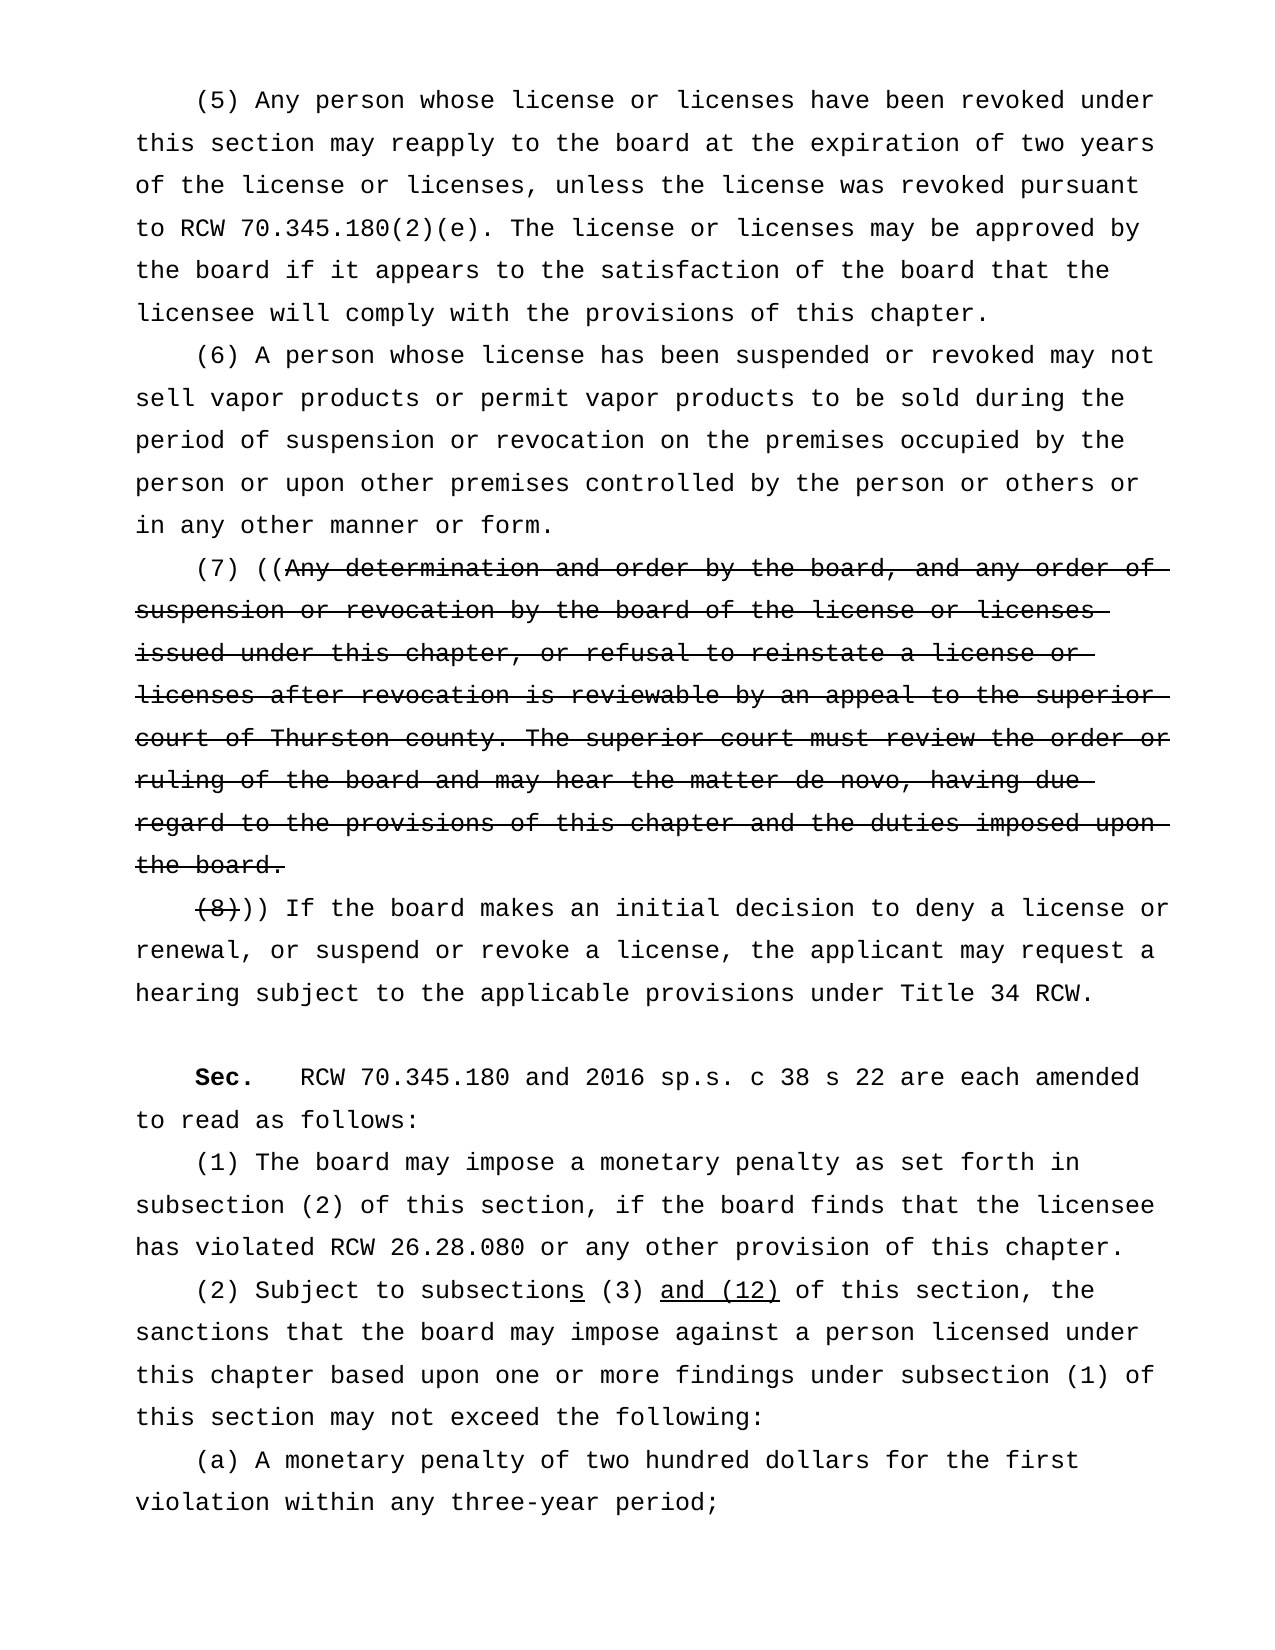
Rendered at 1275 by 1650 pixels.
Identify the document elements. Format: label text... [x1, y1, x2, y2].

text (1) The board may impose a monetary penalty as set forth in subsection (2) of this section, if the board finds that the licensee has violated RCW 26.28.080 or any other provision of this chapter. [135, 1137, 1170, 1264]
text (7) ((Any determination and order by the board, and any order of suspension or revocation by the board of the license or licenses issued under this chapter, or refusal to reinstate a license or licenses after revocation is reviewable by an appeal to the superior court of Thurston county. The superior court must review the order or ruling of the board and may hear the matter de novo, having due regard to the provisions of this chapter and the duties imposed upon the board. [135, 698, 1170, 739]
text (7) ((Any determination and order by the board, and any order of suspension or revocation by the board of the license or licenses issued under this chapter, or refusal to reinstate a license or licenses after revocation is reviewable by an appeal to the superior court of Thurston county. The superior court must review the order or ruling of the board and may hear the matter de novo, having due regard to the provisions of this chapter and the duties imposed upon the board. [135, 826, 1170, 882]
text (7) ((Any determination and order by the board, and any order of suspension or revocation by the board of the license or licenses issued under this chapter, or refusal to reinstate a license or licenses after revocation is reviewable by an appeal to the superior court of Thurston county. The superior court must review the order or ruling of the board and may hear the matter de novo, having due regard to the provisions of this chapter and the duties imposed upon the board. [135, 542, 1170, 696]
text (5) Any person whose license or licenses have been revoked under this section may reapply to the board at the expiration of two years of the license or licenses, unless the license was revoked pursuant to RCW 70.345.180(2)(e). The license or licenses may be approved by the board if it appears to the satisfaction of the board that the licensee will comply with the provisions of this chapter. [135, 75, 1170, 330]
text (8))) If the board makes an initial decision to deny a license or renewal, or suspend or revoke a license, the applicant may request a hearing subject to the applicable provisions under Title 34 RCW. [135, 882, 1170, 1010]
text (a) A monetary penalty of two hundred dollars for the first violation within any three-year period; [135, 1434, 1170, 1519]
text Sec. RCW 70.345.180 and 2016 sp.s. c 38 s 22 are each amended to read as follows: [135, 1052, 1170, 1137]
text (2) Subject to subsections (3) and (12) of this section, the sanctions that the board may impose against a person licensed under this chapter based upon one or more findings under subsection (1) of this section may not exceed the following: [135, 1264, 1170, 1434]
text (6) A person whose license has been suspended or revoked may not sell vapor products or permit vapor products to be sold during the period of suspension or revocation on the premises occupied by the person or upon other premises controlled by the person or others or in any other manner or form. [135, 330, 1170, 542]
text (7) ((Any determination and order by the board, and any order of suspension or revocation by the board of the license or licenses issued under this chapter, or refusal to reinstate a license or licenses after revocation is reviewable by an appeal to the superior court of Thurston county. The superior court must review the order or ruling of the board and may hear the matter de novo, having due regard to the provisions of this chapter and the duties imposed upon the board. [135, 741, 1170, 824]
